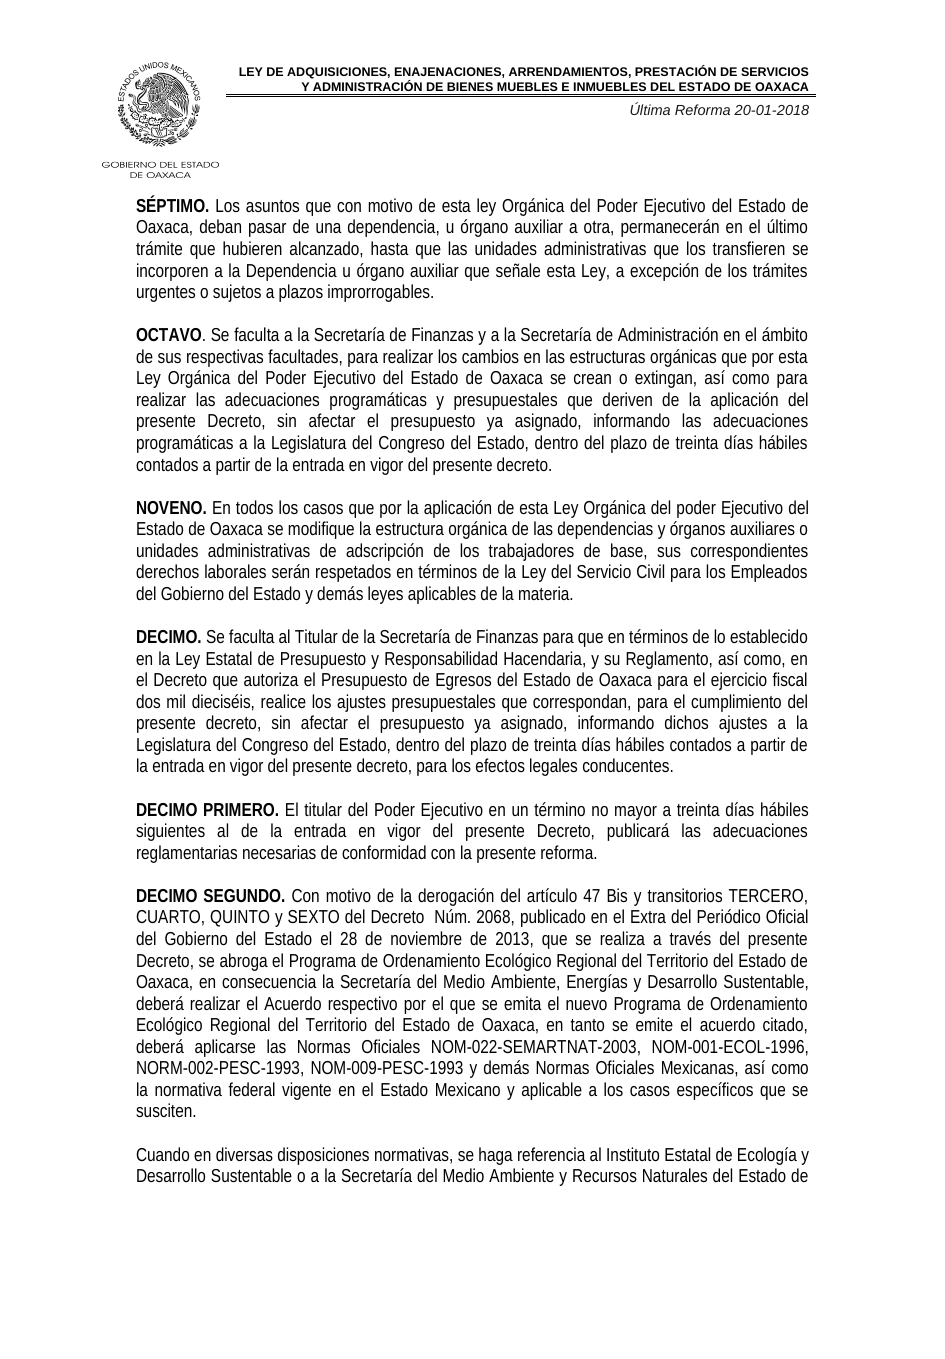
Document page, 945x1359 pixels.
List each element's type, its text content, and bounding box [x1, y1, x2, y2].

text DECIMO PRIMERO. El titular del Poder Ejecutivo en un término no mayor a treinta días hábiles siguientes al de la entrada en vigor del presente Decreto, publicará las adecuaciones reglamentarias necesarias de conformidad con la presente reforma. [136, 798, 809, 863]
text DECIMO. Se faculta al Titular de la Secretaría de Finanzas para que en términos de lo establecido en la Ley Estatal de Presupuesto y Responsabilidad Hacendaria, y su Reglamento, así como, en el Decreto que autoriza el Presupuesto de Egresos del Estado de Oaxaca para el ejercicio fiscal dos mil dieciséis, realice los ajustes presupuestales que correspondan, para el cumplimiento del presente decreto, sin afectar el presupuesto ya asignado, informando dichos ajustes a la Legislatura del Congreso del Estado, dentro del plazo de treinta días hábiles contados a partir de la entrada en vigor del presente decreto, para los efectos legales conducentes. [136, 626, 809, 777]
text DECIMO SEGUNDO. Con motivo de la derogación del artículo 47 Bis y transitorios TERCERO, CUARTO, QUINTO y SEXTO del Decreto Núm. 2068, publicado en el Extra del Periódico Oficial del Gobierno del Estado el 28 de noviembre de 2013, que se realiza a través del presente Decreto, se abroga el Programa de Ordenamiento Ecológico Regional del Territorio del Estado de Oaxaca, en consecuencia la Secretaría del Medio Ambiente, Energías y Desarrollo Sustentable, deberá realizar el Acuerdo respectivo por el que se emita el nuevo Programa de Ordenamiento Ecológico Regional del Territorio del Estado de Oaxaca, en tanto se emite el acuerdo citado, deberá aplicarse las Normas Oficiales NOM-022-SEMARTNAT-2003, NOM-001-ECOL-1996, NORM-002-PESC-1993, NOM-009-PESC-1993 y demás Normas Oficiales Mexicanas, así como la normativa federal vigente en el Estado Mexicano y aplicable a los casos específicos que se susciten. [136, 885, 809, 1122]
text SÉPTIMO. Los asuntos que con motivo de esta ley Orgánica del Poder Ejecutivo del Estado de Oaxaca, deban pasar de una dependencia, u órgano auxiliar a otra, permanecerán en el último trámite que hubieren alcanzado, hasta que las unidades administrativas que los transfieren se incorporen a la Dependencia u órgano auxiliar que señale esta Ley, a excepción de los trámites urgentes o sujetos a plazos improrrogables. [136, 195, 809, 303]
picture [99, 59, 222, 181]
text NOVENO. En todos los casos que por la aplicación de esta Ley Orgánica del poder Ejecutivo del Estado de Oaxaca se modifique la estructura orgánica de las dependencias y órganos auxiliares o unidades administrativas de adscripción de los trabajadores de base, sus correspondientes derechos laborales serán respetados en términos de la Ley del Servicio Civil para los Empleados del Gobierno del Estado y demás leyes aplicables de la materia. [136, 497, 809, 604]
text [136, 1143, 809, 1187]
text OCTAVO. Se faculta a la Secretaría de Finanzas y a la Secretaría de Administración en el ámbito de sus respectivas facultades, para realizar los cambios en las estructuras orgánicas que por esta Ley Orgánica del Poder Ejecutivo del Estado de Oaxaca se crean o extingan, así como para realizar las adecuaciones programáticas y presupuestales que deriven de la aplicación del presente Decreto, sin afectar el presupuesto ya asignado, informando las adecuaciones programáticas a la Legislatura del Congreso del Estado, dentro del plazo de treinta días hábiles contados a partir de la entrada en vigor del presente decreto. [136, 324, 809, 475]
